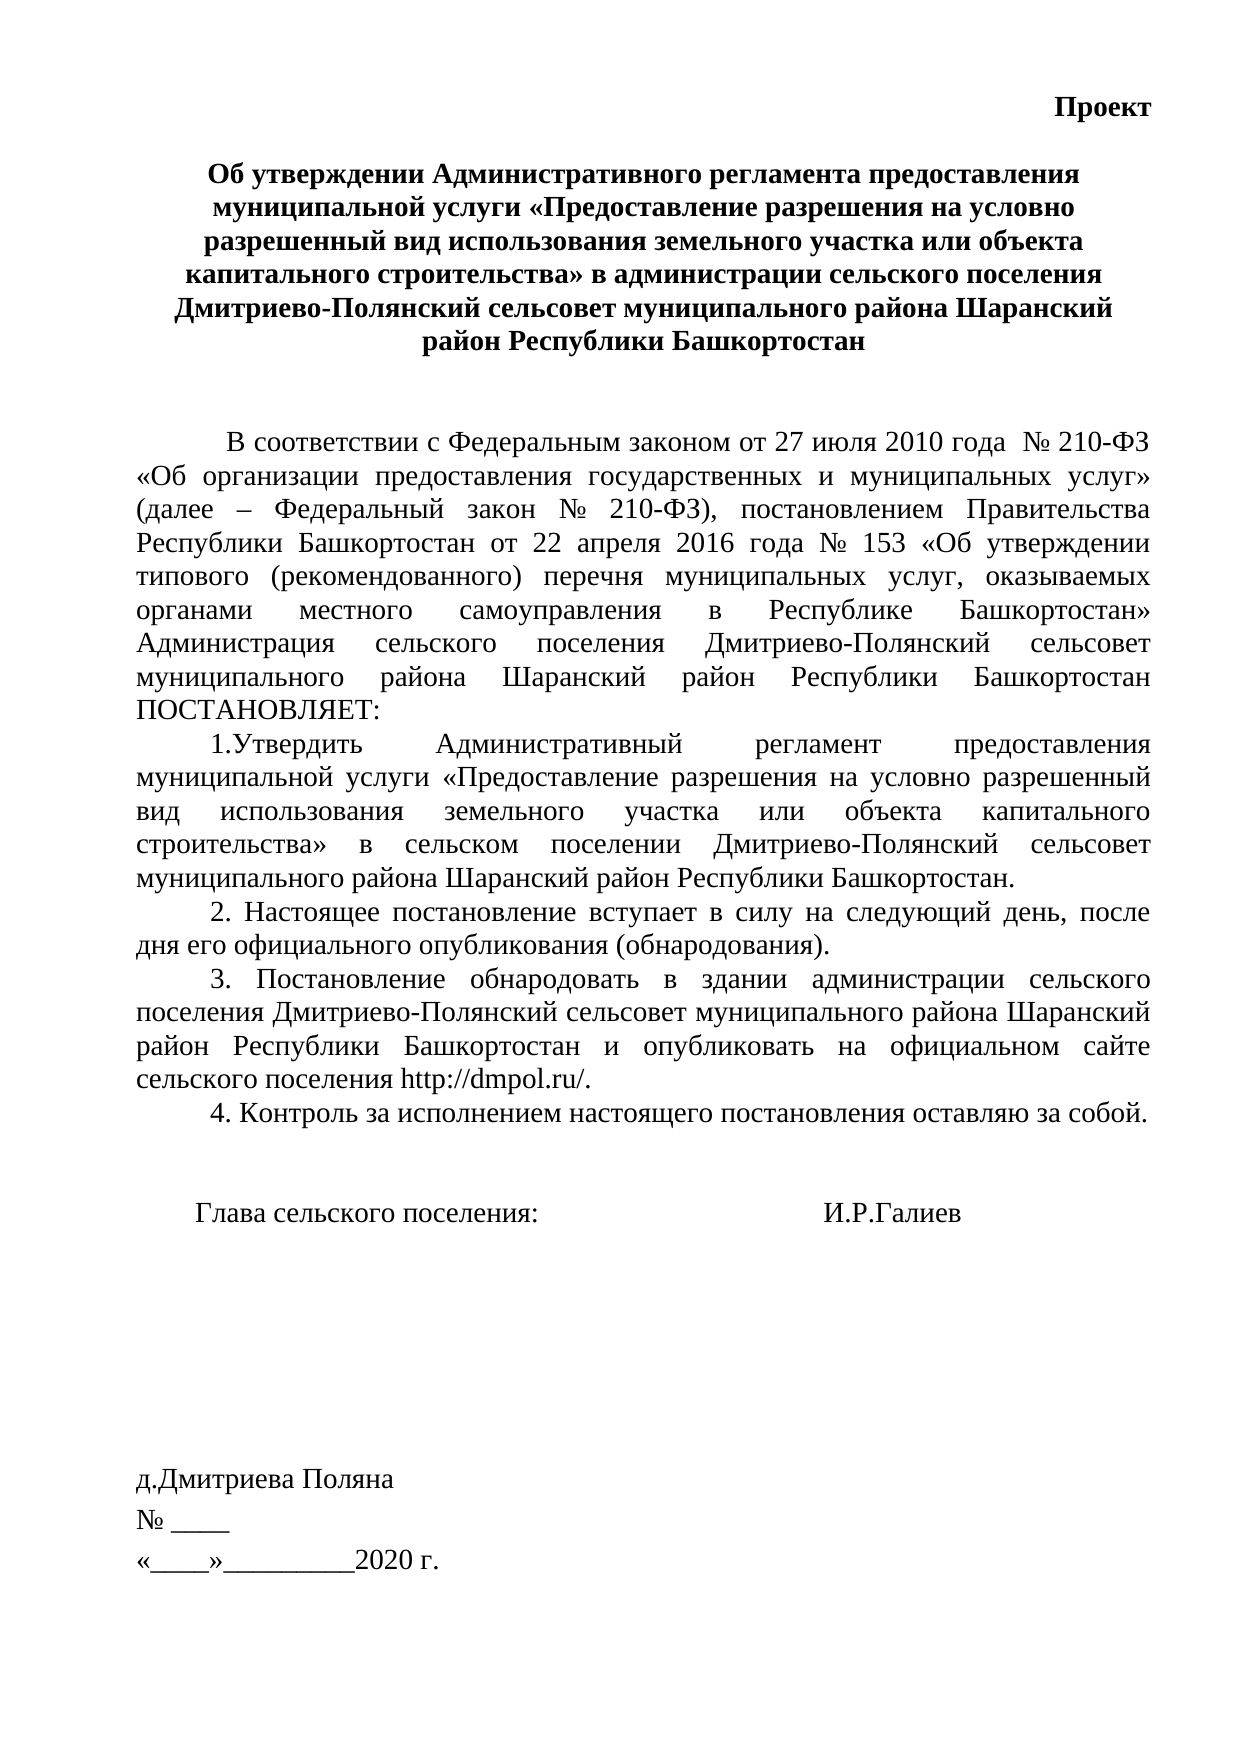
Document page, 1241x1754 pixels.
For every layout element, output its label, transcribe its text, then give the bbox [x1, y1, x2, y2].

text Об утверждении Административного регламента предоставления муниципальной услуги «Предоставление разрешения на условно разрешенный вид использования земельного участка или объекта капитального строительства» в администрации сельского поселения Дмитриево-Полянский сельсовет муниципального района Шаранский район Республики Башкортостан [136, 156, 1152, 357]
text В соответствии с Федеральным законом от 27 июля 2010 года № 210-ФЗ «Об организации предоставления государственных и муниципальных услуг» (далее – Федеральный закон № 210-ФЗ), постановлением Правительства Республики Башкортостан от 22 апреля 2016 года № 153 «Об утверждении типового (рекомендованного) перечня муниципальных услуг, оказываемых органами местного самоуправления в Республике Башкортостан» Администрация сельского поселения Дмитриево-Полянский сельсовет муниципального района Шаранский район Республики Башкортостан ПОСТАНОВЛЯЕТ: [136, 424, 1152, 726]
text 1.Утвердить Административный регламент предоставления муниципальной услуги «Предоставление разрешения на условно разрешенный вид использования земельного участка или объекта капитального строительства» в сельском поселении Дмитриево-Полянский сельсовет муниципального района Шаранский район Республики Башкортостан. [136, 726, 1152, 894]
text Проект [136, 89, 1152, 122]
text д.Дмитриева Поляна [136, 1461, 1152, 1495]
text «____»_________2020 г. [136, 1542, 1152, 1576]
text 2. Настоящее постановление вступает в силу на следующий день, после дня его официального опубликования (обнародования). [136, 894, 1152, 961]
list 3. Постановление обнародовать в здании администрации сельского поселения Дмитриево-Полянский сельсовет муниципального района Шаранский район Республики Башкортостан и опубликовать на официальном сайте сельского поселения http://dmpol.ru/. [136, 961, 1152, 1095]
text № ____ [136, 1502, 1152, 1535]
text 4. Контроль за исполнением настоящего постановления оставляю за собой. [136, 1095, 1152, 1128]
text Глава сельского поселения: И.Р.Галиев [136, 1196, 1152, 1229]
